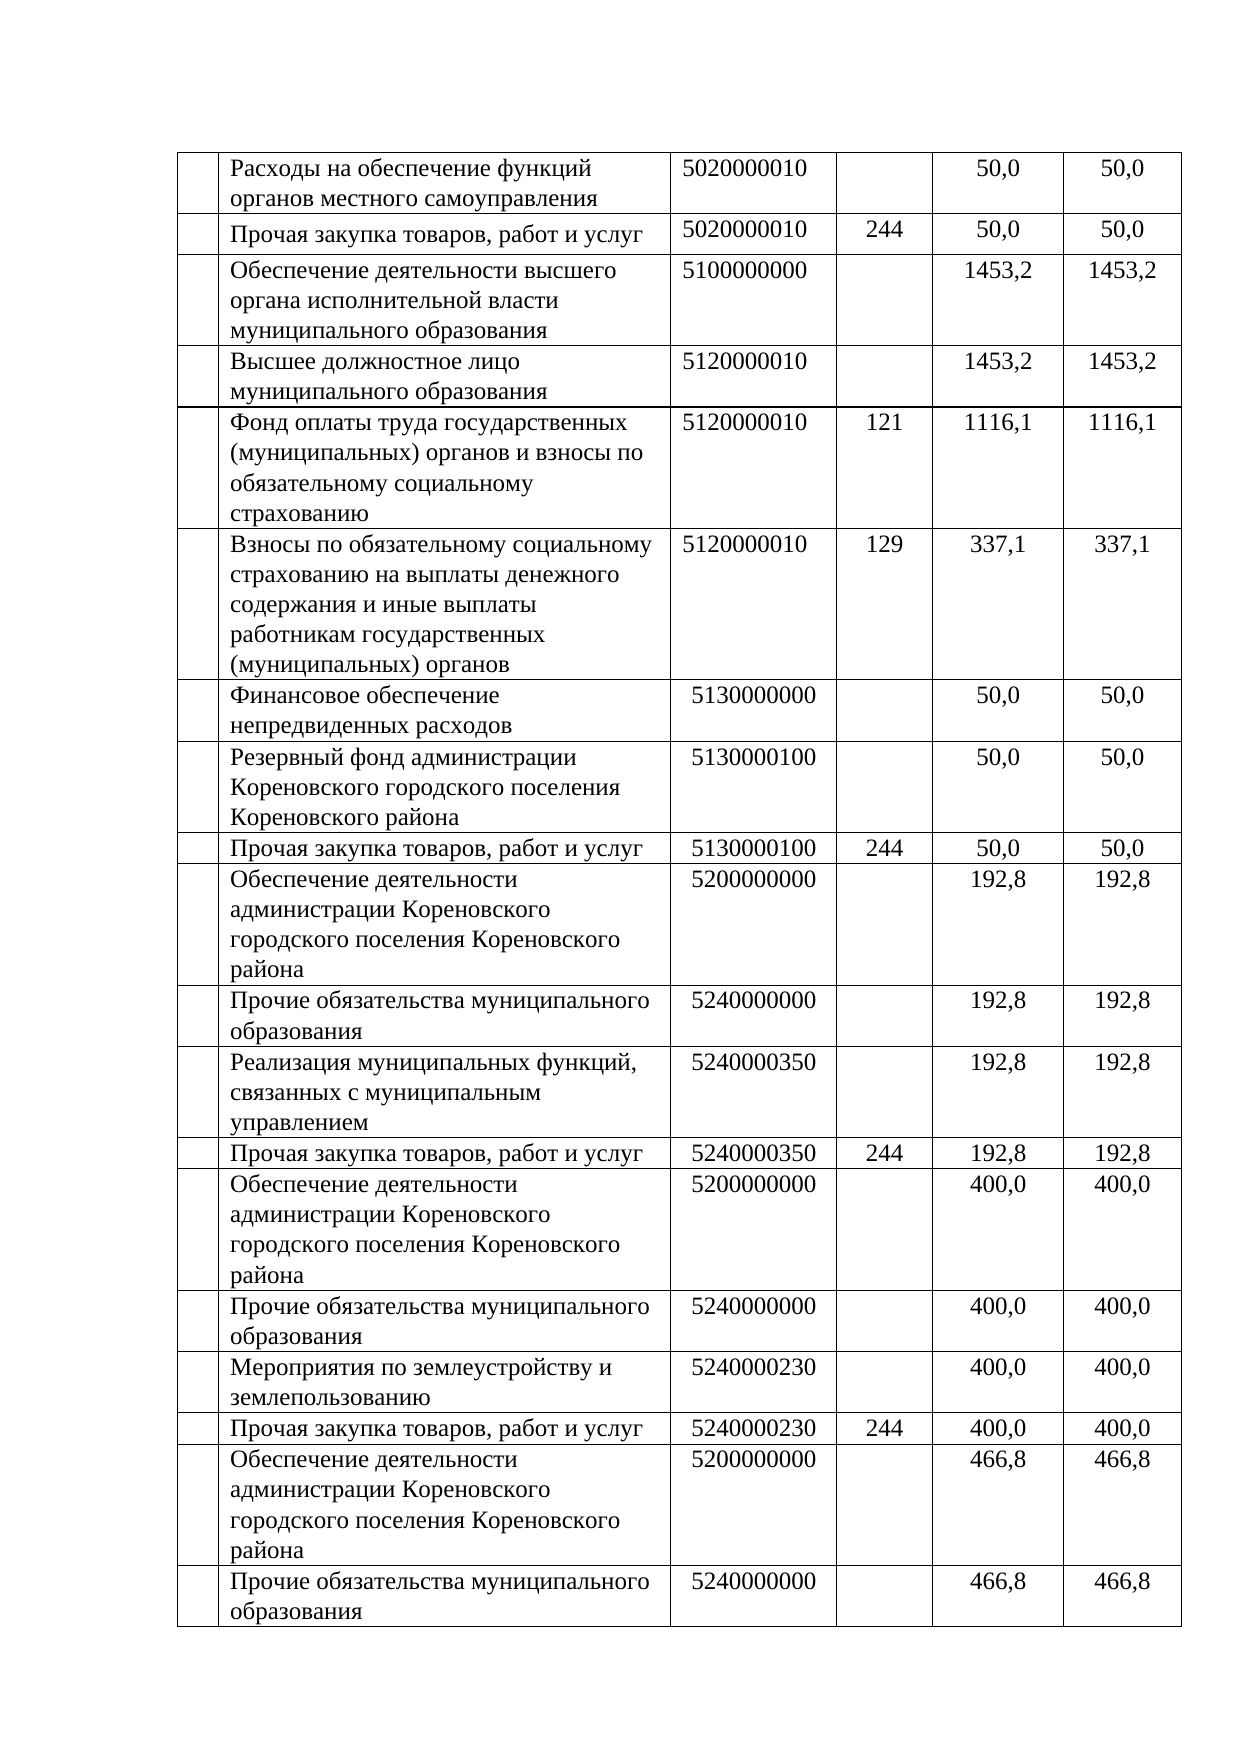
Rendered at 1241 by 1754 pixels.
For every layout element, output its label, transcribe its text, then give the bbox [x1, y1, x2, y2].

table_cell [178, 214, 218, 254]
table_cell Мероприятия по землеустройству и землепользованию [219, 1352, 670, 1412]
table_cell Прочие обязательства муниципального образования [219, 1291, 670, 1351]
table_cell 50,0 [933, 214, 1063, 254]
table_cell [178, 833, 218, 863]
table_cell 400,0 [933, 1291, 1063, 1351]
table_cell Прочая закупка товаров, работ и услуг [219, 214, 670, 254]
table_cell [837, 1352, 932, 1412]
table_cell 192,8 [1064, 1047, 1181, 1137]
table_cell 400,0 [933, 1413, 1063, 1443]
table_cell 400,0 [933, 1352, 1063, 1412]
table_cell 5240000000 [671, 1291, 836, 1351]
table_cell 1116,1 [1064, 408, 1181, 528]
table_cell 1453,2 [933, 346, 1063, 406]
table_cell 192,8 [933, 1047, 1063, 1137]
table_cell [178, 1169, 218, 1290]
table_cell 244 [837, 214, 932, 254]
table_cell Расходы на обеспечение функций органов местного самоуправления [219, 153, 670, 213]
table_cell 5100000000 [671, 255, 836, 345]
table_cell 244 [837, 833, 932, 863]
table_cell Финансовое обеспечение непредвиденных расходов [219, 680, 670, 741]
table_cell 5130000000 [671, 680, 836, 741]
table_cell [178, 1291, 218, 1351]
table_cell 192,8 [933, 986, 1063, 1046]
table_cell Реализация муниципальных функций, связанных с муниципальным управлением [219, 1047, 670, 1137]
table_cell [837, 1291, 932, 1351]
table_cell 1453,2 [1064, 255, 1181, 345]
table_cell 5240000350 [671, 1138, 836, 1168]
table_cell [178, 986, 218, 1046]
table_cell Прочая закупка товаров, работ и услуг [219, 1413, 670, 1443]
table_cell [178, 408, 218, 528]
table_cell 121 [837, 408, 932, 528]
table_cell 1453,2 [1064, 346, 1181, 406]
table_cell 50,0 [1064, 833, 1181, 863]
table_cell [178, 529, 218, 679]
table_cell 400,0 [933, 1169, 1063, 1290]
table_cell 5200000000 [671, 864, 836, 984]
table_cell 466,8 [933, 1566, 1063, 1626]
table_cell 129 [837, 529, 932, 679]
table_cell 5240000230 [671, 1352, 836, 1412]
table_cell 466,8 [1064, 1445, 1181, 1565]
table_cell 337,1 [1064, 529, 1181, 679]
table_cell 244 [837, 1138, 932, 1168]
table_cell [178, 1566, 218, 1626]
table_cell Прочие обязательства муниципального образования [219, 1566, 670, 1626]
table_cell 5020000010 [671, 153, 836, 213]
table_cell [178, 153, 218, 213]
table_cell [178, 1138, 218, 1168]
table_cell Обеспечение деятельности администрации Кореновского городского поселения Кореновского района [219, 1169, 670, 1290]
table_cell 337,1 [933, 529, 1063, 679]
table_cell 5120000010 [671, 529, 836, 679]
table_cell 5130000100 [671, 742, 836, 832]
table_cell 466,8 [1064, 1566, 1181, 1626]
table_cell [178, 742, 218, 832]
table_cell Прочая закупка товаров, работ и услуг [219, 1138, 670, 1168]
table_cell [178, 680, 218, 741]
table_cell [837, 1445, 932, 1565]
table_cell 400,0 [1064, 1291, 1181, 1351]
table_cell 50,0 [1064, 153, 1181, 213]
table_cell 5240000230 [671, 1413, 836, 1443]
table_cell [178, 864, 218, 984]
table_cell 50,0 [1064, 742, 1181, 832]
table_cell 5200000000 [671, 1445, 836, 1565]
table_cell [837, 742, 932, 832]
table_cell 50,0 [933, 680, 1063, 741]
table_cell 5130000100 [671, 833, 836, 863]
table_cell 5240000000 [671, 1566, 836, 1626]
table_cell 1453,2 [933, 255, 1063, 345]
table_cell [837, 680, 932, 741]
table_cell Прочая закупка товаров, работ и услуг [219, 833, 670, 863]
table_cell 192,8 [933, 864, 1063, 984]
table_cell 400,0 [1064, 1352, 1181, 1412]
table_cell [178, 1413, 218, 1443]
table_cell [837, 1566, 932, 1626]
table_cell Обеспечение деятельности администрации Кореновского городского поселения Кореновского района [219, 1445, 670, 1565]
table_cell [178, 1047, 218, 1137]
table_cell 5240000350 [671, 1047, 836, 1137]
table_cell [178, 1445, 218, 1565]
table_cell 400,0 [1064, 1413, 1181, 1443]
table_cell 50,0 [1064, 214, 1181, 254]
table_cell 400,0 [1064, 1169, 1181, 1290]
table_cell [837, 1169, 932, 1290]
table_cell [837, 346, 932, 406]
table_cell [837, 864, 932, 984]
table_cell [178, 255, 218, 345]
table_cell 192,8 [1064, 986, 1181, 1046]
table_cell [837, 153, 932, 213]
table_cell 244 [837, 1413, 932, 1443]
table_cell 1116,1 [933, 408, 1063, 528]
table_cell [178, 1352, 218, 1412]
table_cell 5200000000 [671, 1169, 836, 1290]
table_cell Обеспечение деятельности администрации Кореновского городского поселения Кореновского района [219, 864, 670, 984]
table_cell 50,0 [933, 833, 1063, 863]
table_cell 5020000010 [671, 214, 836, 254]
table_cell 50,0 [933, 153, 1063, 213]
table_cell [178, 346, 218, 406]
table_cell 5240000000 [671, 986, 836, 1046]
table_cell [837, 1047, 932, 1137]
table_cell Фонд оплаты труда государственных (муниципальных) органов и взносы по обязательному социальному страхованию [219, 408, 670, 528]
table_cell 5120000010 [671, 408, 836, 528]
table_cell 50,0 [1064, 680, 1181, 741]
table_cell Прочие обязательства муниципального образования [219, 986, 670, 1046]
table_cell Взносы по обязательному социальному страхованию на выплаты денежного содержания и иные выплаты работникам государственных (муниципальных) органов [219, 529, 670, 679]
table_cell [837, 255, 932, 345]
table_cell 192,8 [1064, 864, 1181, 984]
table_cell [837, 986, 932, 1046]
table_cell 192,8 [933, 1138, 1063, 1168]
table_cell 466,8 [933, 1445, 1063, 1565]
table_cell Высшее должностное лицо муниципального образования [219, 346, 670, 406]
table_cell Резервный фонд администрации Кореновского городского поселения Кореновского района [219, 742, 670, 832]
table_cell Обеспечение деятельности высшего органа исполнительной власти муниципального образования [219, 255, 670, 345]
table_cell 5120000010 [671, 346, 836, 406]
table_cell 192,8 [1064, 1138, 1181, 1168]
table_cell 50,0 [933, 742, 1063, 832]
